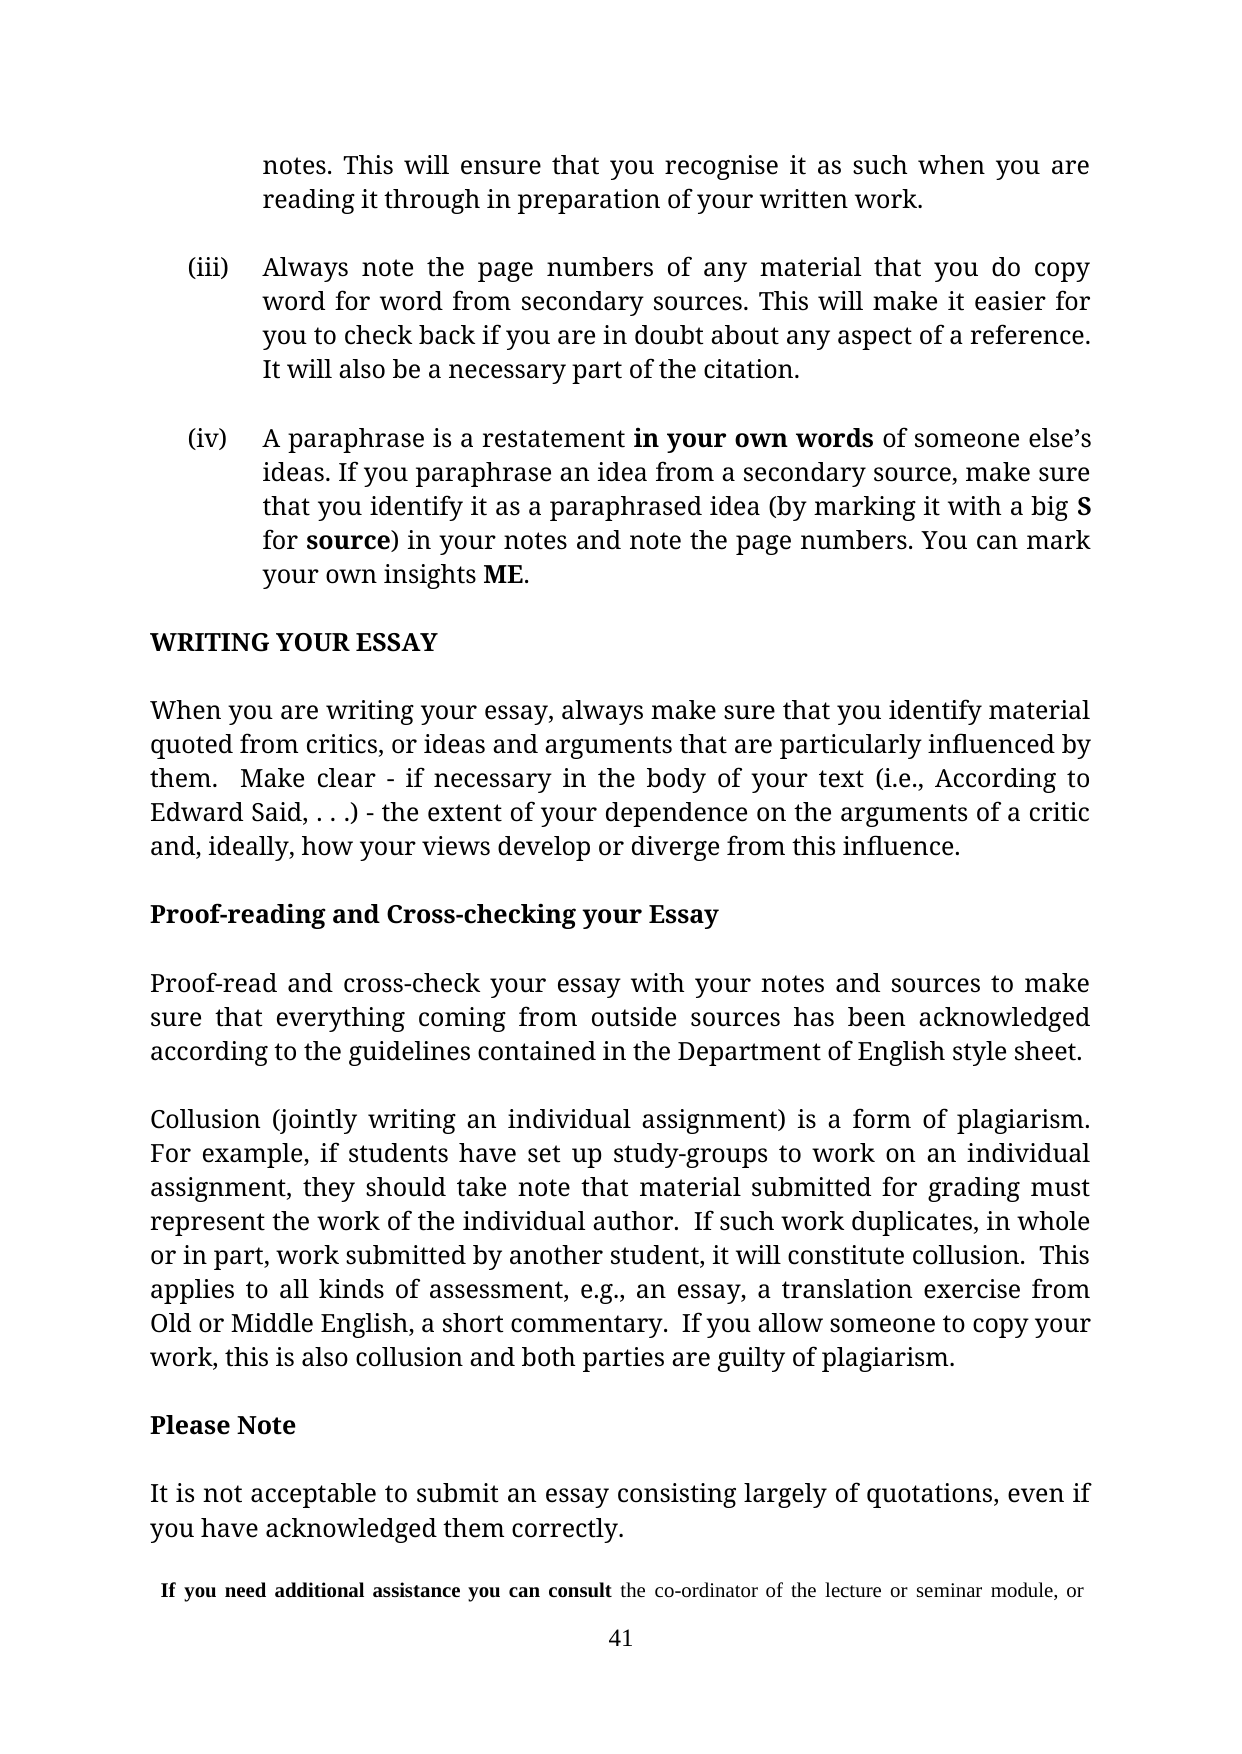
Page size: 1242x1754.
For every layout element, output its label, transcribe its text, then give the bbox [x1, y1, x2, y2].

text Collusion (jointly writing an individual assignment) is a form of plagiarism. For example, if students have set up study-groups to work on an individual assignment, they should take note that material submitted for grading must represent the work of the individual author. If such work duplicates, in whole or in part, work submitted by another student, it will constitute collusion. This applies to all kinds of assessment, e.g., an essay, a translation exercise from Old or Middle English, a short commentary. If you allow someone to copy your work, this is also collusion and both parties are guilty of plagiarism. [150, 1101, 1092, 1374]
list A paraphrase is a restatement in your own words of someone else’s ideas. If you paraphrase an idea from a secondary source, make sure that you identify it as a paraphrased idea (by marking it with a big S for source) in your notes and note the page numbers. You can mark your own insights ME. [187, 420, 1092, 591]
text When you are writing your essay, always make sure that you identify material quoted from critics, or ideas and arguments that are particularly influenced by them. Make clear - if necessary in the body of your text (i.e., According to Edward Said, . . .) - the extent of your dependence on the arguments of a critic and, ideally, how your views develop or diverge from this influence. [150, 693, 1092, 863]
text Please Note [150, 1408, 1092, 1442]
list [187, 148, 1092, 216]
text It is not acceptable to submit an essay consisting largely of quotations, even if you have acknowledged them correctly. [150, 1476, 1092, 1544]
text WRITING YOUR ESSAY [150, 624, 1092, 659]
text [160, 1578, 1084, 1602]
text Proof-read and cross-check your essay with your notes and sources to make sure that everything coming from outside sources has been acknowledged according to the guidelines contained in the Department of English style sheet. [150, 965, 1092, 1067]
text Proof-reading and Cross-checking your Essay [150, 897, 1092, 931]
list Always note the page numbers of any material that you do copy word for word from secondary sources. This will make it easier for you to check back if you are in doubt about any aspect of a reference. It will also be a necessary part of the citation. [187, 250, 1092, 386]
